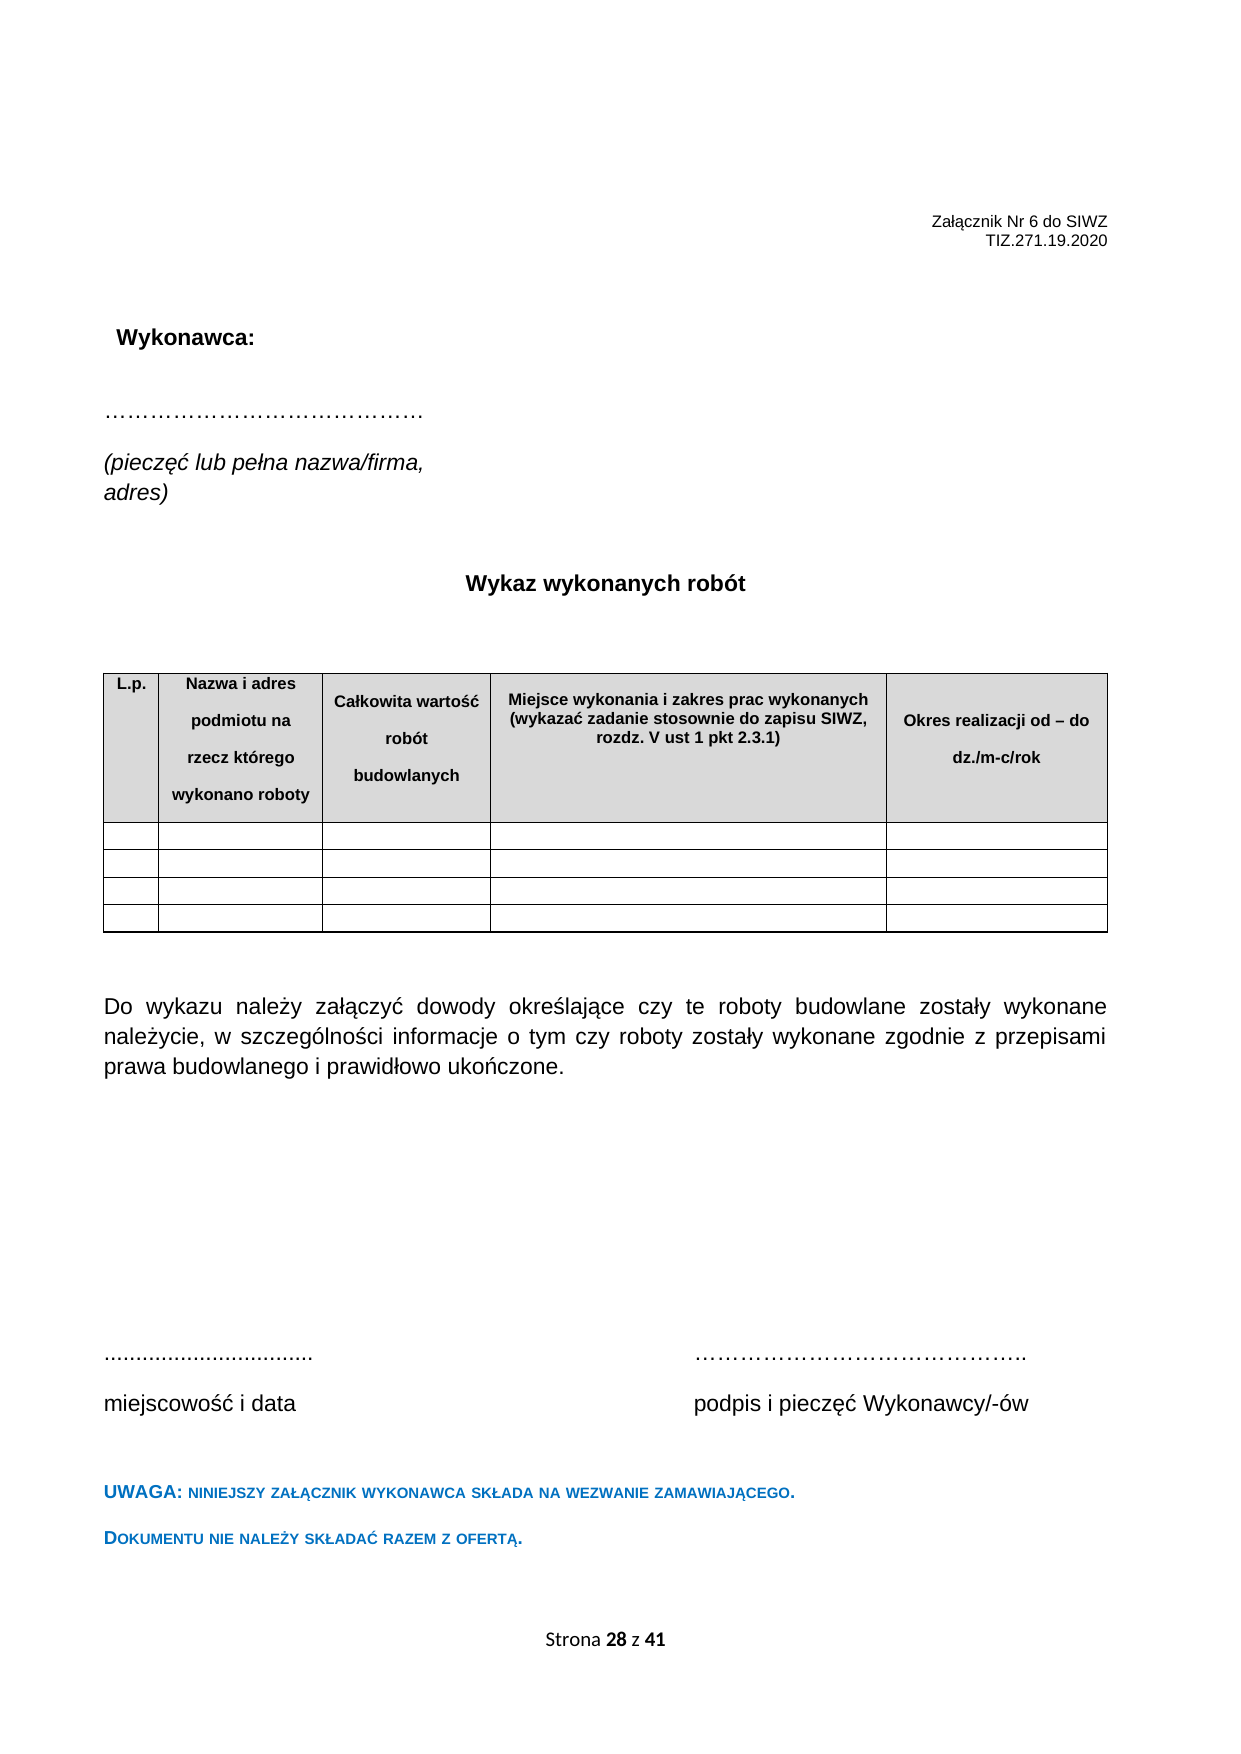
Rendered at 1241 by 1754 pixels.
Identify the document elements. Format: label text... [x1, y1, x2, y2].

table_cell [159, 823, 322, 849]
table_cell [887, 850, 1107, 877]
text Wykaz wykonanych robót [103, 570, 1107, 597]
text Załącznik Nr 6 do SIWZ [103, 212, 1107, 231]
table_cell [323, 823, 490, 849]
table_cell [104, 878, 158, 904]
table_cell [104, 823, 158, 849]
table_header Nazwa i adres podmiotu na rzecz którego wykonano roboty [159, 674, 322, 822]
table_cell [491, 878, 886, 904]
table_cell [491, 850, 886, 877]
table_header Miejsce wykonania i zakres prac wykonanych (wykazać zadanie stosownie do zapisu SIWZ, rozdz. V ust 1 pkt 2.3.1) [491, 674, 886, 822]
text Wykonawca: [103, 324, 1107, 350]
table_cell [159, 878, 322, 904]
text Dokumentu nie należy składać razem z ofertą. [103, 1527, 1107, 1548]
table_header Okres realizacji od – do dz./m-c/rok [887, 674, 1107, 822]
table_cell [159, 905, 322, 931]
text UWAGA: niniejszy załącznik wykonawca składa na wezwanie zamawiającego. [103, 1481, 1107, 1503]
text …………………………………… [103, 397, 487, 424]
table_cell [323, 878, 490, 904]
text miejscowość i data podpis i pieczęć Wykonawcy/-ów [103, 1390, 1107, 1416]
text Do wykazu należy załączyć dowody określające czy te roboty budowlane zostały wykonane należycie, w szczególności informacje o tym czy roboty zostały wykonane zgodnie z przepisami prawa budowlanego i prawidłowo ukończone. [103, 993, 1107, 1079]
table_header L.p. [104, 674, 158, 822]
table_cell [491, 823, 886, 849]
text ................................. …………………………………….. [103, 1339, 1107, 1365]
table_cell [887, 823, 1107, 849]
table_cell [323, 850, 490, 877]
text (pieczęć lub pełna nazwa/firma, adres) [103, 448, 487, 505]
table_cell [323, 905, 490, 931]
table_cell [491, 905, 886, 931]
table_cell [104, 905, 158, 931]
table_cell [104, 850, 158, 877]
table_cell [887, 905, 1107, 931]
table_header Całkowita wartość robót budowlanych [323, 674, 490, 822]
table_cell [159, 850, 322, 877]
text TIZ.271.19.2020 [398, 231, 1107, 250]
table_cell [887, 878, 1107, 904]
